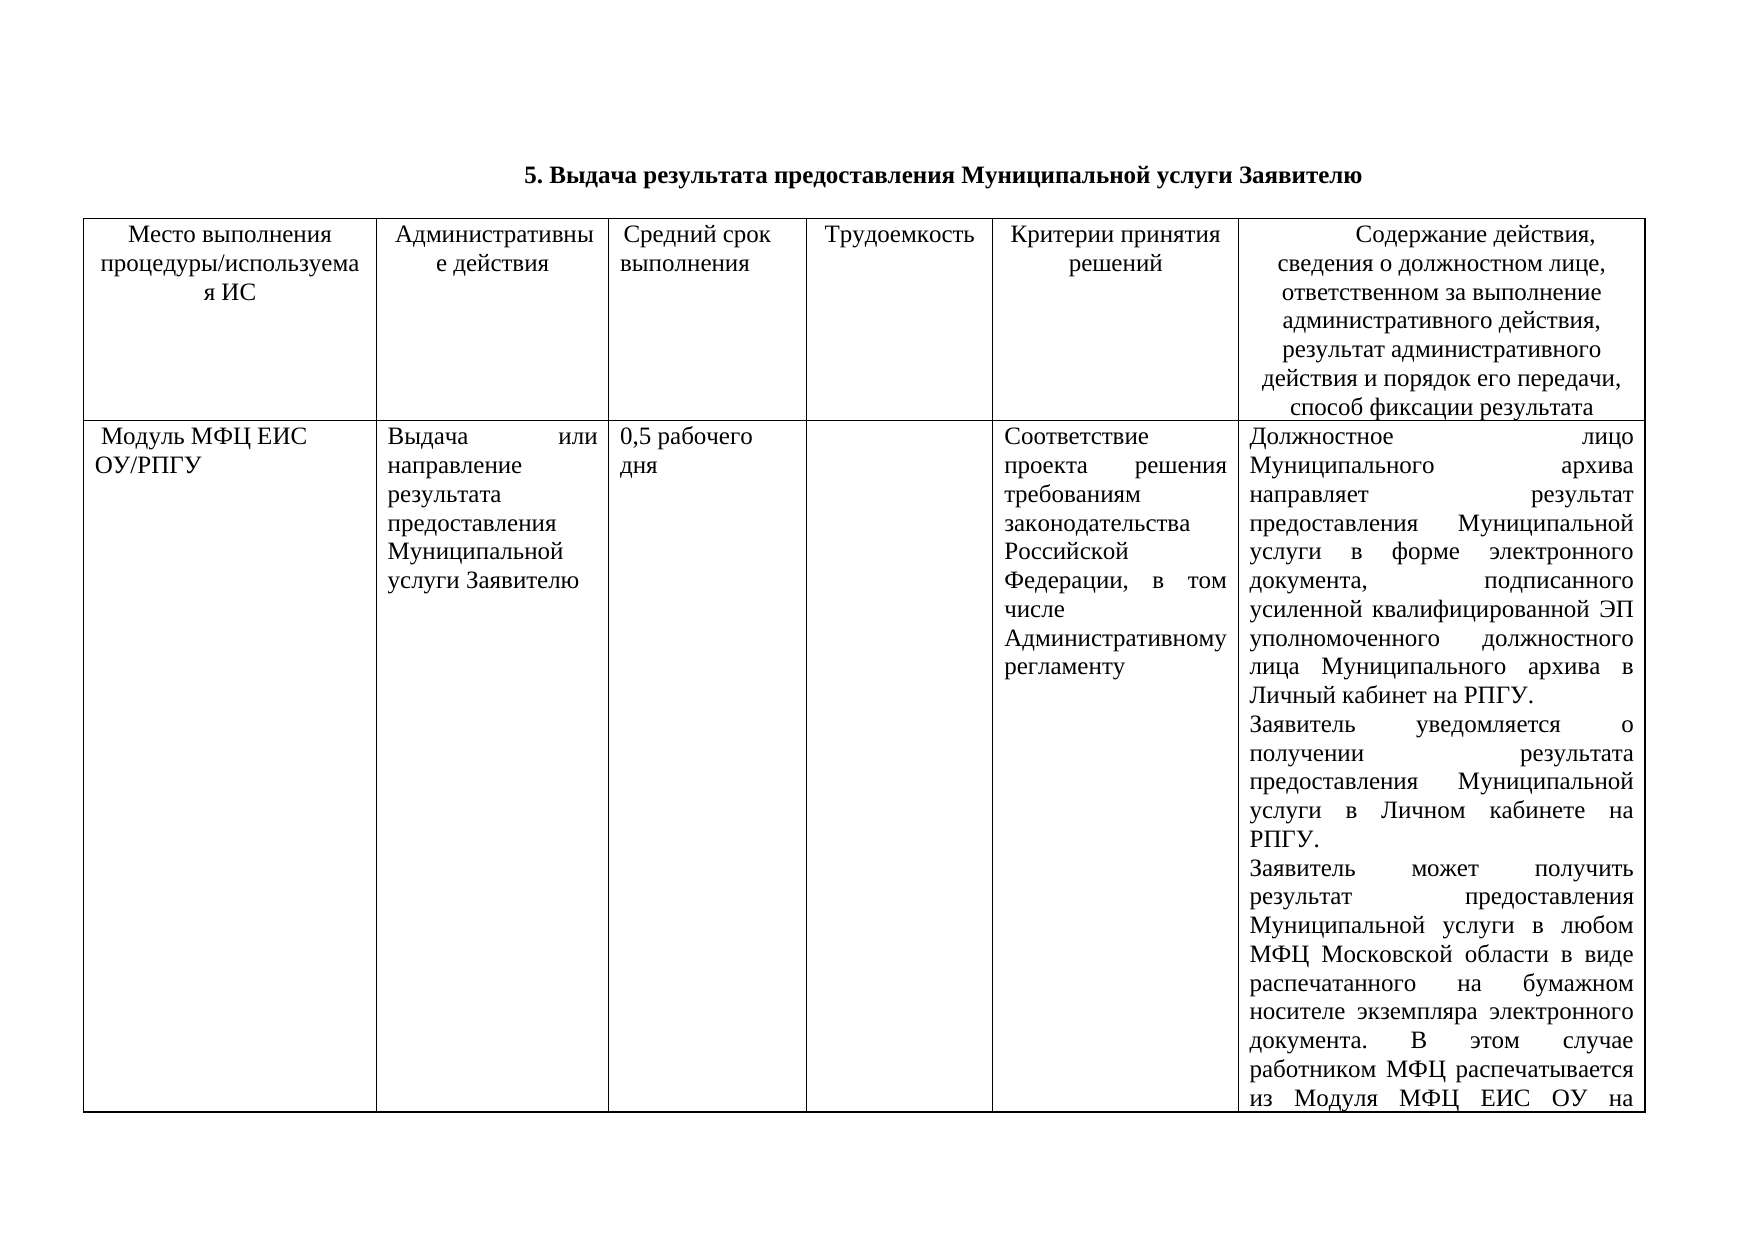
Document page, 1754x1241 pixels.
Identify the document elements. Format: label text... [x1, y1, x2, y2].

table_cell Модуль МФЦ ЕИС ОУ/РПГУ [84, 421, 376, 1111]
table_header Трудоемкость [807, 219, 992, 420]
table_cell 0,5 рабочего дня [609, 421, 806, 1111]
table_header Средний срок выполнения [609, 219, 806, 420]
table_header Критерии принятия решений [993, 219, 1238, 420]
table_cell [807, 421, 992, 1111]
table_cell Выдача или направление результата предоставления Муниципальной услуги Заявителю [377, 421, 608, 1111]
table_header Место выполнения процедуры/используемая ИС [84, 219, 376, 420]
table_header Содержание действия, сведения о должностном лице, ответственном за выполнение административного действия, результат административного действия и порядок его передачи, способ фиксации результата [1239, 219, 1644, 420]
table_header Административные действия [377, 219, 608, 420]
text 5. Выдача результата предоставления Муниципальной услуги Заявителю [118, 161, 1695, 189]
table_cell Соответствие проекта решения требованиям законодательства Российской Федерации, в том числе Административному регламенту [993, 421, 1238, 1111]
